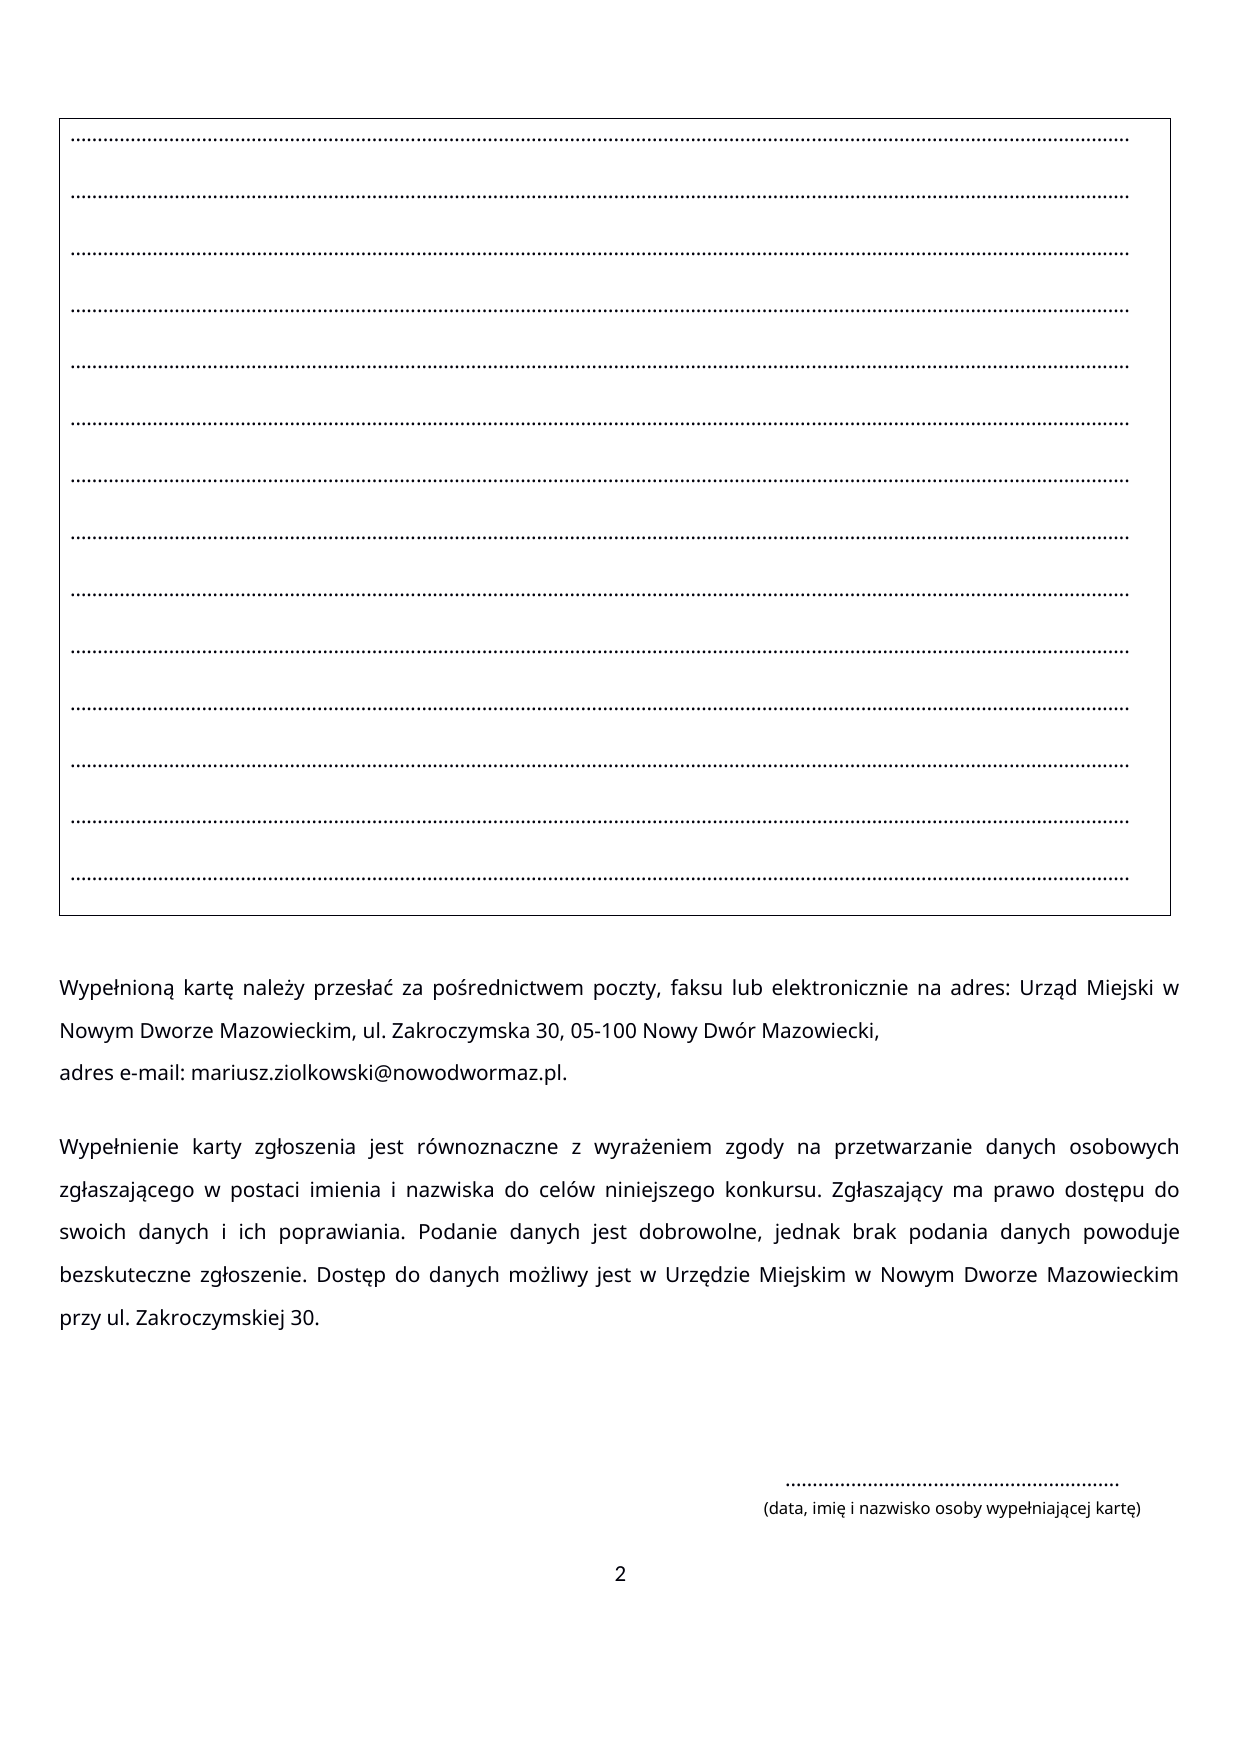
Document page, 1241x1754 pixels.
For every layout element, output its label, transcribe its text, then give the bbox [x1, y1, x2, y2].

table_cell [60, 119, 1170, 915]
text Wypełnienie karty zgłoszenia jest równoznaczne z wyrażeniem zgody na przetwarzanie danych osobowych zgłaszającego w postaci imienia i nazwiska do celów niniejszego konkursu. Zgłaszający ma prawo dostępu do swoich danych i ich poprawiania. Podanie danych jest dobrowolne, jednak brak podania danych powoduje bezskuteczne zgłoszenie. Dostęp do danych możliwy jest w Urzędzie Miejskim w Nowym Dworze Mazowieckim przy ul. Zakroczymskiej 30. [59, 1132, 1181, 1331]
text Wypełnioną kartę należy przesłać za pośrednictwem poczty, faksu lub elektronicznie na adres: Urząd Miejski w Nowym Dworze Mazowieckim, ul. Zakroczymska 30, 05-100 Nowy Dwór Mazowiecki, [59, 973, 1181, 1044]
text adres e-mail: mariusz.ziolkowski@nowodwormaz.pl. [59, 1058, 1181, 1087]
text ……………………………………………………. [59, 1464, 1181, 1492]
text (data, imię i nazwisko osoby wypełniającej kartę) [59, 1497, 1181, 1519]
